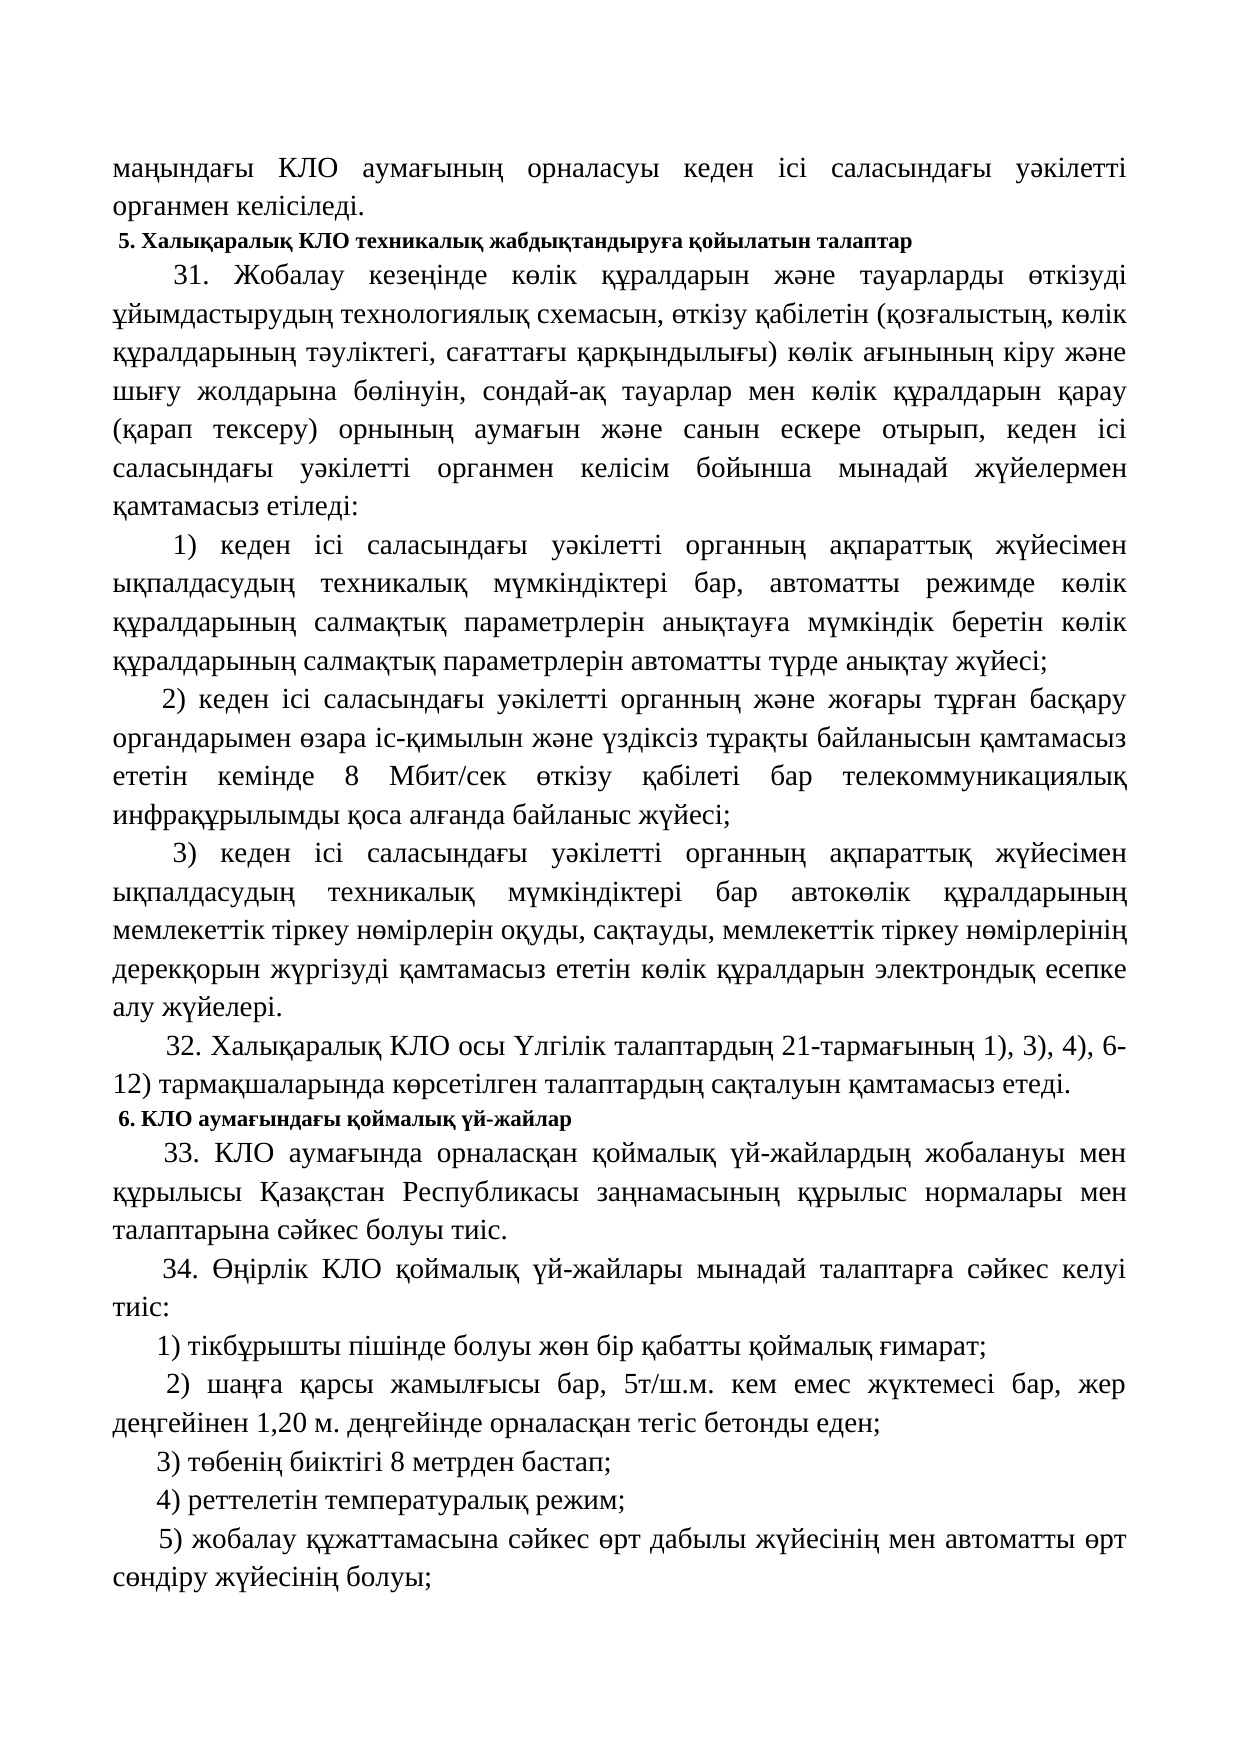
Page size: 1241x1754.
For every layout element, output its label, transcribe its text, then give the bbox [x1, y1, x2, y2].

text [112, 150, 1128, 222]
text 1) тікбұрышты пішінде болуы жөн бір қабатты қоймалық ғимарат; [112, 1328, 1128, 1362]
text 5) жобалау құжаттамасына сәйкес өрт дабылы жүйесінің мен автоматты өрт сөндіру жүйесінің болуы; [112, 1521, 1128, 1593]
text 31. Жобалау кезеңінде көлік құралдарын және тауарларды өткізуді ұйымдастырудың технологиялық схемасын, өткізу қабілетін (қозғалыстың, көлік құралдарының тәуліктегі, сағаттағы қарқындылығы) көлік ағынының кіру және шығу жолдарына бөлінуін, сондай-ақ тауарлар мен көлік құралдарын қарау (қарап тексеру) орнының аумағын және санын ескере отырып, кеден ісі саласындағы уәкілетті органмен келісім бойынша мынадай жүйелермен қамтамасыз етіледі: [112, 257, 1128, 522]
text 2) шаңға қарсы жамылғысы бар, 5т/ш.м. кем емес жүктемесі бар, жер деңгейінен 1,20 м. деңгейінде орналасқан тегіс бетонды еден; [112, 1367, 1128, 1439]
text 3) кеден ісі саласындағы уәкілетті органның ақпараттық жүйесімен ықпалдасудың техникалық мүмкіндіктері бар автокөлік құралдарының мемлекеттік тіркеу нөмірлерін оқуды, сақтауды, мемлекеттік тіркеу нөмірлерінің дерекқорын жүргізуді қамтамасыз ететін көлік құралдарын электрондық есепке алу жүйелері. [112, 835, 1128, 1023]
text 34. Өңірлік КЛО қоймалық үй-жайлары мынадай талаптарға сәйкес келуі тиіс: [112, 1251, 1128, 1323]
text 4) реттелетін температуралық режим; [112, 1482, 1128, 1516]
text 1) кеден ісі саласындағы уәкілетті органның ақпараттық жүйесімен ықпалдасудың техникалық мүмкіндіктері бар, автоматты режимде көлік құралдарының салмақтық параметрлерін анықтауға мүмкіндік беретін көлік құралдарының салмақтық параметрлерін автоматты түрде анықтау жүйесі; [112, 527, 1128, 676]
text 33. КЛО аумағында орналасқан қоймалық үй-жайлардың жобалануы мен құрылысы Қазақстан Республикасы заңнамасының құрылыс нормалары мен талаптарына сәйкес болуы тиіс. [112, 1135, 1128, 1246]
text 5. Халықаралық КЛО техникалық жабдықтандыруға қойылатын талаптар [112, 227, 1128, 253]
text 6. КЛО аумағындағы қоймалық үй-жайлар [112, 1105, 1128, 1132]
text 2) кеден ісі саласындағы уәкілетті органның және жоғары тұрған басқару органдарымен өзара іс-қимылын және үздіксіз тұрақты байланысын қамтамасыз ететін кемінде 8 Мбит/сек өткізу қабілеті бар телекоммуникациялық инфрақұрылымды қоса алғанда байланыс жүйесі; [112, 681, 1128, 830]
text 32. Халықаралық КЛО осы Үлгілік талаптардың 21-тармағының 1), 3), 4), 6-12) тармақшаларында көрсетілген талаптардың сақталуын қамтамасыз етеді. [112, 1028, 1128, 1100]
text 3) төбенің биіктігі 8 метрден бастап; [112, 1444, 1128, 1477]
